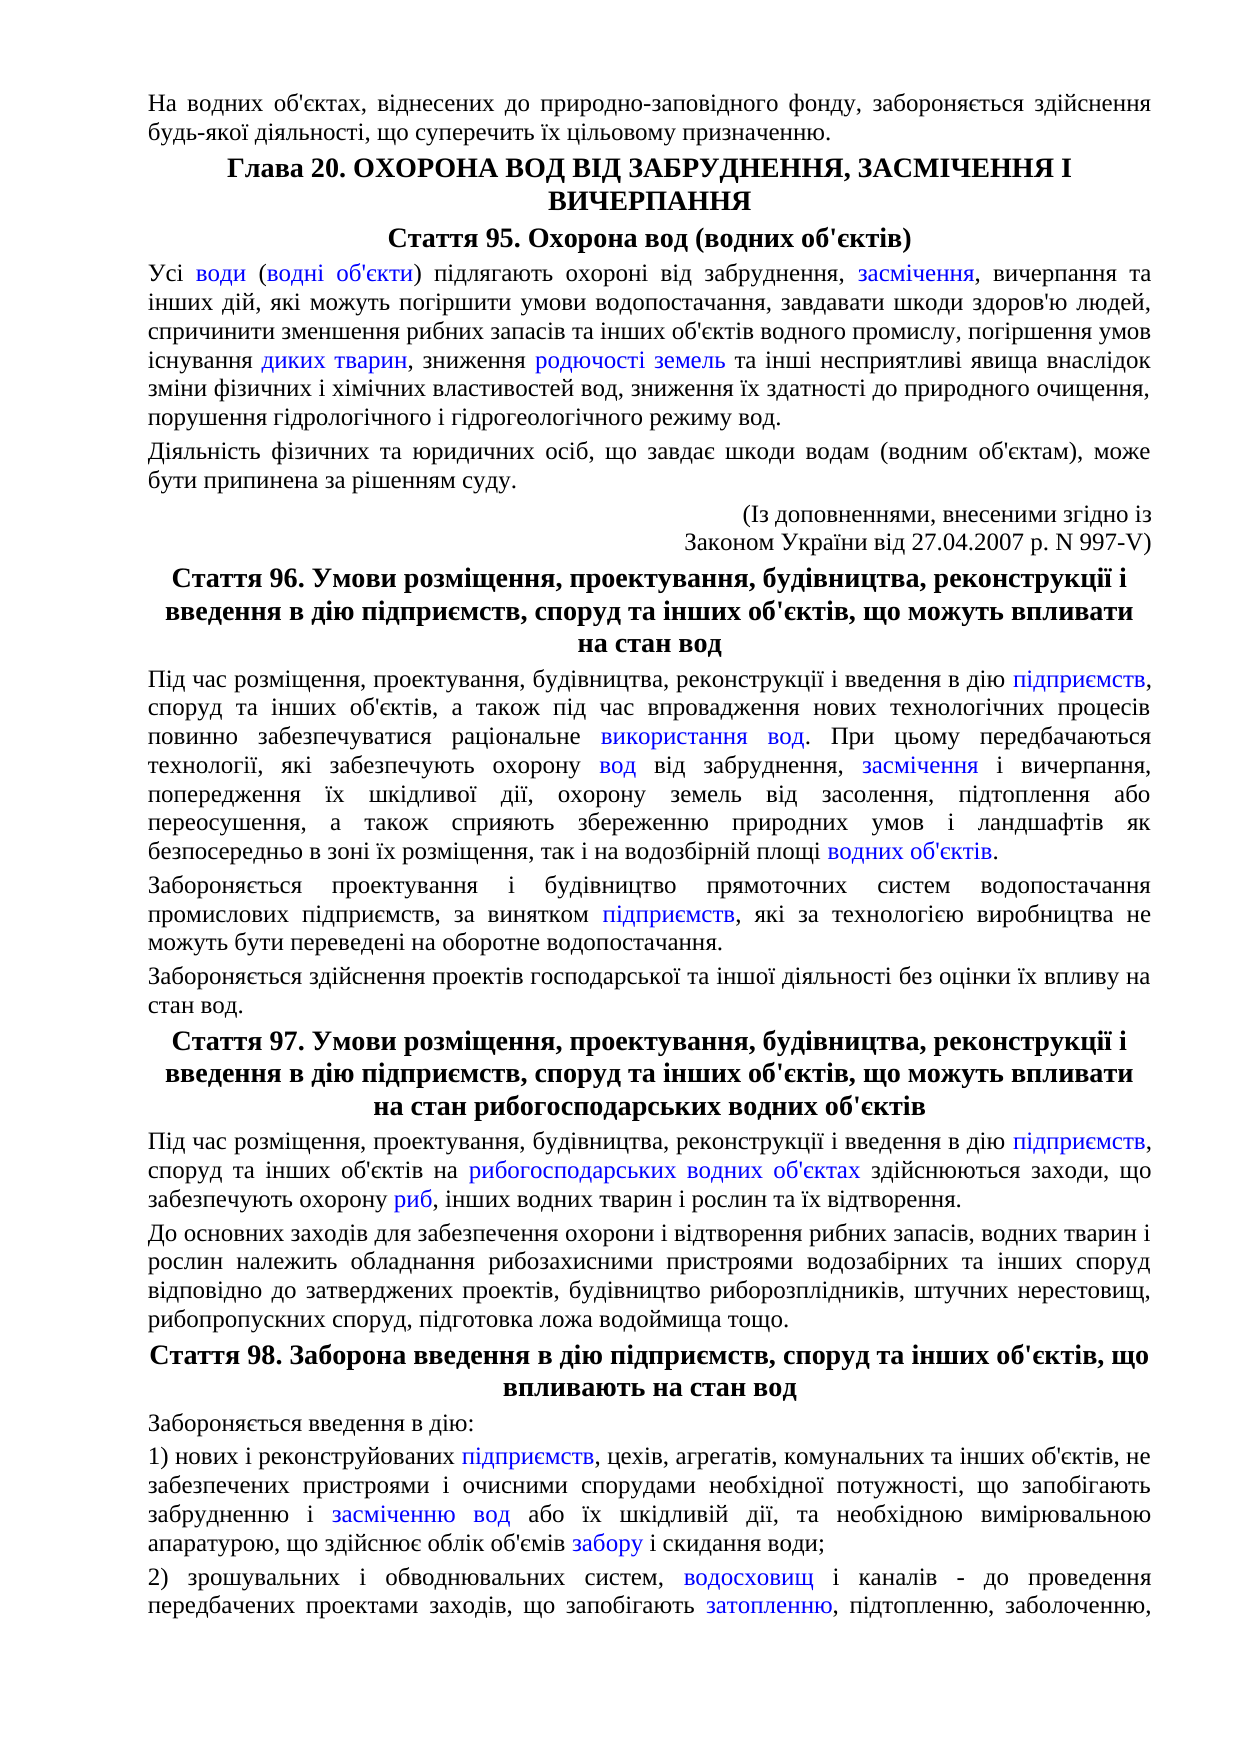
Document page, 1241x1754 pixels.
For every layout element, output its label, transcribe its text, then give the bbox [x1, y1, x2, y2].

text Забороняється проектування і будівництво прямоточних систем водопостачання промислових підприємств, за винятком підприємств, які за технологією виробництва не можуть бути переведені на оборотне водопостачання. [148, 870, 1152, 956]
text Під час розміщення, проектування, будівництва, реконструкції і введення в дію підприємств, споруд та інших об'єктів, а також під час впровадження нових технологічних процесів повинно забезпечуватися раціональне використання вод. При цьому передбачаються технології, які забезпечують охорону вод від забруднення, засмічення і вичерпання, попередження їх шкідливої дії, охорону земель від засолення, підтоплення або переосушення, а також сприяють збереженню природних умов і ландшафтів як безпосередньо в зоні їх розміщення, так і на водозбірній площі водних об'єктів. [148, 664, 1152, 865]
subtitle Глава 20. ОХОРОНА ВОД ВІД ЗАБРУДНЕННЯ, ЗАСМІЧЕННЯ І ВИЧЕРПАННЯ [148, 151, 1152, 216]
subtitle Стаття 97. Умови розміщення, проектування, будівництва, реконструкції і введення в дію підприємств, споруд та інших об'єктів, що можуть впливати на стан рибогосподарських водних об'єктів [148, 1024, 1152, 1121]
text На водних об'єктах, віднесених до природно-заповідного фонду, забороняється здійснення будь-якої діяльності, що суперечить їх цільовому призначенню. [148, 88, 1152, 146]
subtitle Стаття 98. Заборона введення в дію підприємств, споруд та інших об'єктів, що впливають на стан вод [148, 1338, 1152, 1402]
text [148, 1562, 1152, 1619]
text 1) нових і реконструйованих підприємств, цехів, агрегатів, комунальних та інших об'єктів, не забезпечених пристроями і очисними спорудами необхідної потужності, що запобігають забрудненню і засміченню вод або їх шкідливій дії, та необхідною вимірювальною апаратурою, що здійснює облік об'ємів забору і скидання води; [148, 1441, 1152, 1556]
subtitle Стаття 95. Охорона вод (водних об'єктів) [148, 221, 1152, 253]
text (Із доповненнями, внесеними згідно із Законом України від 27.04.2007 р. N 997-V) [148, 499, 1152, 556]
text Забороняється введення в дію: [148, 1408, 1152, 1436]
text Усі води (водні об'єкти) підлягають охороні від забруднення, засмічення, вичерпання та інших дій, які можуть погіршити умови водопостачання, завдавати шкоди здоров'ю людей, спричинити зменшення рибних запасів та інших об'єктів водного промислу, погіршення умов існування диких тварин, зниження родючості земель та інші несприятливі явища внаслідок зміни фізичних і хімічних властивостей вод, зниження їх здатності до природного очищення, порушення гідрологічного і гідрогеологічного режиму вод. [148, 258, 1152, 431]
text До основних заходів для забезпечення охорони і відтворення рибних запасів, водних тварин і рослин належить обладнання рибозахисними пристроями водозабірних та інших споруд відповідно до затверджених проектів, будівництво риборозплідників, штучних нерестовищ, рибопропускних споруд, підготовка ложа водоймища тощо. [148, 1218, 1152, 1333]
text Забороняється здійснення проектів господарської та іншої діяльності без оцінки їх впливу на стан вод. [148, 961, 1152, 1019]
text Діяльність фізичних та юридичних осіб, що завдає шкоди водам (водним об'єктам), може бути припинена за рішенням суду. [148, 436, 1152, 494]
text Під час розміщення, проектування, будівництва, реконструкції і введення в дію підприємств, споруд та інших об'єктів на рибогосподарських водних об'єктах здійснюються заходи, що забезпечують охорону риб, інших водних тварин і рослин та їх відтворення. [148, 1126, 1152, 1212]
subtitle Стаття 96. Умови розміщення, проектування, будівництва, реконструкції і введення в дію підприємств, споруд та інших об'єктів, що можуть впливати на стан вод [148, 561, 1152, 658]
